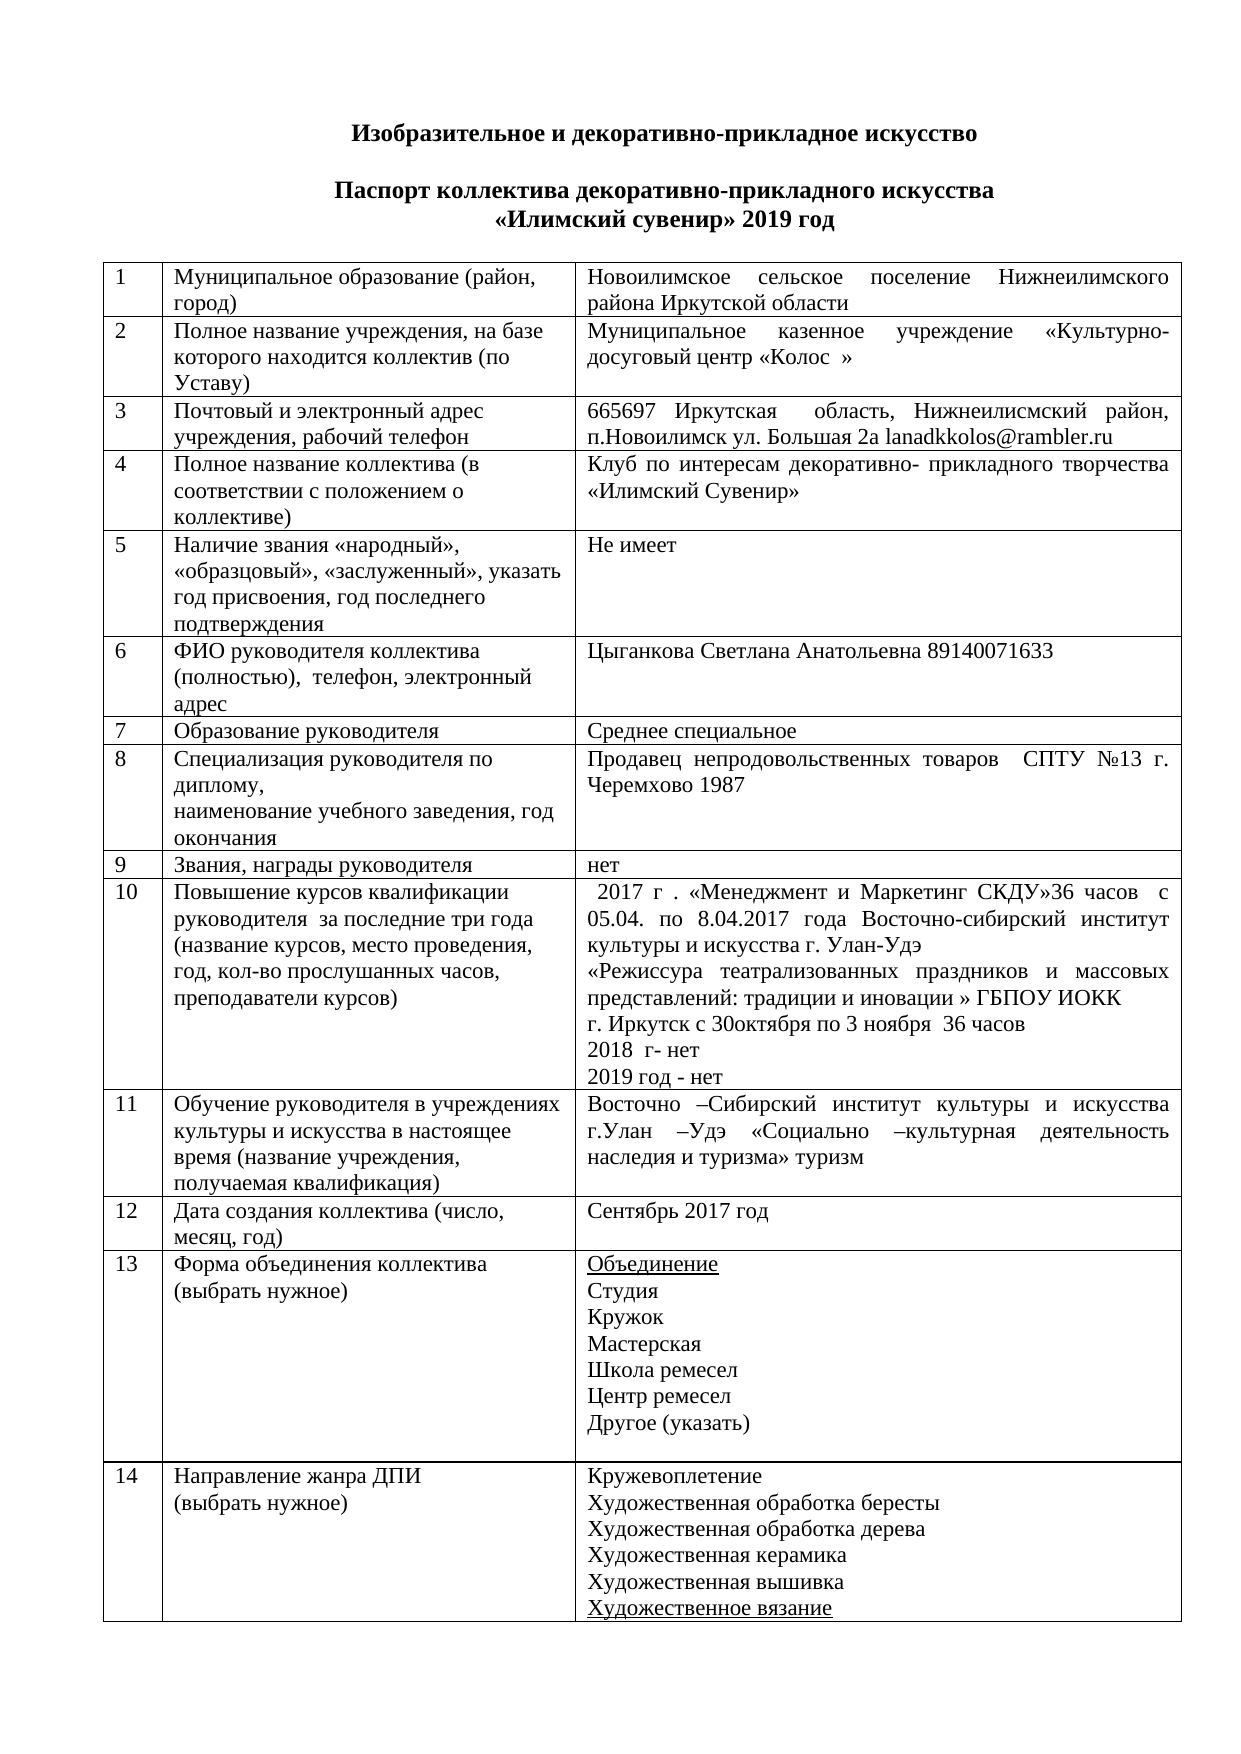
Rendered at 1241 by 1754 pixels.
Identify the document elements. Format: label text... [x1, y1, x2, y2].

table_cell 8 [104, 745, 162, 850]
table_cell Дата создания коллектива (число, месяц, год) [163, 1197, 575, 1249]
table_header 1 [104, 263, 162, 316]
table_cell Восточно –Сибирский институт культуры и искусства г.Улан –Удэ «Социально –культурная деятельность наследия и туризма» туризм [576, 1090, 1181, 1196]
table_cell Звания, награды руководителя [163, 851, 575, 877]
table_cell Объединение Студия Кружок Мастерская Школа ремесел Центр ремесел Другое (указать) [576, 1251, 1181, 1461]
text Паспорт коллектива декоративно-прикладного искусства [177, 176, 1152, 204]
table_cell 11 [104, 1090, 162, 1196]
table_cell 14 [104, 1463, 162, 1621]
table_cell 6 [104, 637, 162, 716]
table_cell 12 [104, 1197, 162, 1249]
table_cell Образование руководителя [163, 717, 575, 743]
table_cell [163, 1463, 575, 1621]
table_cell ФИО руководителя коллектива (полностью), телефон, электронный адрес [163, 637, 575, 716]
table_cell Сентябрь 2017 год [576, 1197, 1181, 1249]
table_cell Цыганкова Светлана Анатольевна 89140071633 [576, 637, 1181, 716]
table_cell Наличие звания «народный», «образцовый», «заслуженный», указать год присвоения, год последнего подтверждения [163, 531, 575, 636]
table_cell 10 [104, 879, 162, 1089]
table_cell 5 [104, 531, 162, 636]
table_cell 9 [104, 851, 162, 877]
table_cell Почтовый и электронный адрес учреждения, рабочий телефон [163, 397, 575, 449]
table_cell Повышение курсов квалификации руководителя за последние три года (название курсов, место проведения, год, кол-во прослушанных часов, преподаватели курсов) [163, 879, 575, 1089]
table_cell Форма объединения коллектива (выбрать нужное) [163, 1251, 575, 1461]
table_header Муниципальное образование (район, город) [163, 263, 575, 316]
text Изобразительное и декоративно-прикладное искусство [177, 118, 1152, 147]
text «Илимский сувенир» 2019 год [177, 204, 1152, 233]
table_cell 3 [104, 397, 162, 449]
table_cell 7 [104, 717, 162, 743]
table_cell нет [576, 851, 1181, 877]
table_cell Специализация руководителя по диплому, наименование учебного заведения, год окончания [163, 745, 575, 850]
table_cell Среднее специальное [576, 717, 1181, 743]
table_cell 13 [104, 1251, 162, 1461]
table_cell 665697 Иркутская область, Нижнеилисмский район, п.Новоилимск ул. Большая 2а lanadkkolos@rambler.ru [576, 397, 1181, 449]
table_cell 4 [104, 451, 162, 529]
table_cell 2 [104, 317, 162, 396]
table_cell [576, 1463, 1181, 1621]
table_cell 2017 г . «Менеджмент и Маркетинг СКДУ»36 часов с 05.04. по 8.04.2017 года Восточно-сибирский институт культуры и искусства г. Улан-Удэ «Режиссура театрализованных праздников и массовых представлений: традиции и иновации » ГБПОУ ИОКК г. Иркутск с 30октября по 3 ноября 36 часов 2018 г- нет 2019 год - нет [576, 879, 1181, 1089]
table_cell Клуб по интересам декоративно- прикладного творчества «Илимский Сувенир» [576, 451, 1181, 529]
table_cell Полное название учреждения, на базе которого находится коллектив (по Уставу) [163, 317, 575, 396]
table_cell Продавец непродовольственных товаров СПТУ №13 г. Черемхово 1987 [576, 745, 1181, 850]
table_cell Обучение руководителя в учреждениях культуры и искусства в настоящее время (название учреждения, получаемая квалификация) [163, 1090, 575, 1196]
table_header Новоилимское сельское поселение Нижнеилимского района Иркутской области [576, 263, 1181, 316]
table_cell Муниципальное казенное учреждение «Культурно-досуговый центр «Колос » [576, 317, 1181, 396]
table_cell Не имеет [576, 531, 1181, 636]
table_cell Полное название коллектива (в соответствии с положением о коллективе) [163, 451, 575, 529]
